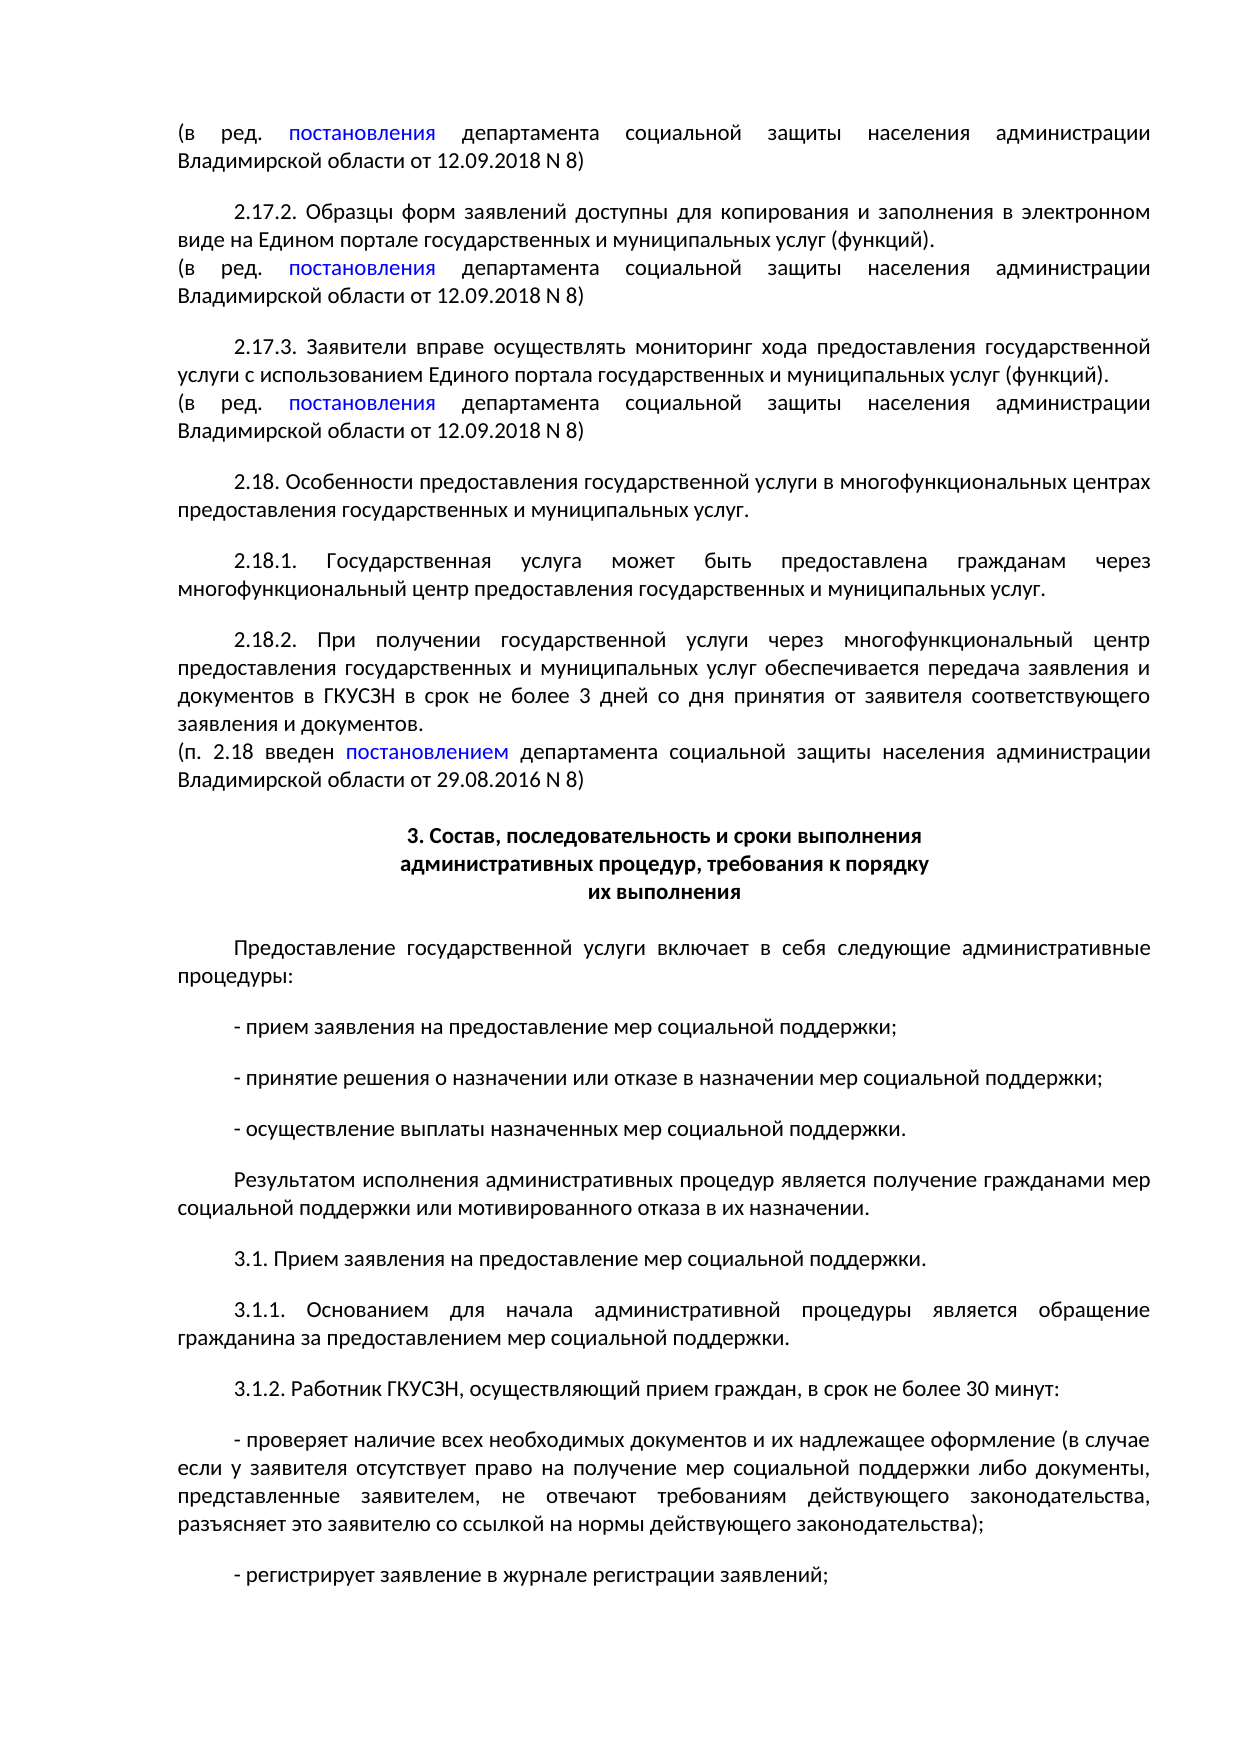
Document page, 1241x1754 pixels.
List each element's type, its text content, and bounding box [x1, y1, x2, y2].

text Результатом исполнения административных процедур является получение гражданами мер социальной поддержки или мотивированного отказа в их назначении. [177, 1165, 1152, 1221]
text 2.18.1. Государственная услуга может быть предоставлена гражданам через многофункциональный центр предоставления государственных и муниципальных услуг. [177, 546, 1152, 602]
title административных процедур, требования к порядку [177, 849, 1152, 877]
text 2.17.2. Образцы форм заявлений доступны для копирования и заполнения в электронном виде на Едином портале государственных и муниципальных услуг (функций). [177, 197, 1152, 253]
text (п. 2.18 введен постановлением департамента социальной защиты населения администрации Владимирской области от 29.08.2016 N 8) [177, 737, 1152, 793]
text (в ред. постановления департамента социальной защиты населения администрации Владимирской области от 12.09.2018 N 8) [177, 118, 1152, 174]
text 3.1. Прием заявления на предоставление мер социальной поддержки. [177, 1244, 1152, 1272]
text 2.18.2. При получении государственной услуги через многофункциональный центр предоставления государственных и муниципальных услуг обеспечивается передача заявления и документов в ГКУСЗН в срок не более 3 дней со дня принятия от заявителя соответствующего заявления и документов. [177, 625, 1152, 737]
text 2.17.3. Заявители вправе осуществлять мониторинг хода предоставления государственной услуги с использованием Единого портала государственных и муниципальных услуг (функций). [177, 332, 1152, 388]
text (в ред. постановления департамента социальной защиты населения администрации Владимирской области от 12.09.2018 N 8) [177, 388, 1152, 444]
title их выполнения [177, 877, 1152, 905]
text (в ред. постановления департамента социальной защиты населения администрации Владимирской области от 12.09.2018 N 8) [177, 253, 1152, 309]
text Предоставление государственной услуги включает в себя следующие административные процедуры: [177, 933, 1152, 989]
text - проверяет наличие всех необходимых документов и их надлежащее оформление (в случае если у заявителя отсутствует право на получение мер социальной поддержки либо документы, представленные заявителем, не отвечают требованиям действующего законодательства, разъясняет это заявителю со ссылкой на нормы действующего законодательства); [177, 1425, 1152, 1537]
text - регистрирует заявление в журнале регистрации заявлений; [177, 1560, 1152, 1588]
text - осуществление выплаты назначенных мер социальной поддержки. [177, 1114, 1152, 1142]
text 3.1.2. Работник ГКУСЗН, осуществляющий прием граждан, в срок не более 30 минут: [177, 1374, 1152, 1402]
title 3. Состав, последовательность и сроки выполнения [177, 821, 1152, 849]
text 3.1.1. Основанием для начала административной процедуры является обращение гражданина за предоставлением мер социальной поддержки. [177, 1295, 1152, 1351]
text - прием заявления на предоставление мер социальной поддержки; [177, 1012, 1152, 1040]
text - принятие решения о назначении или отказе в назначении мер социальной поддержки; [177, 1063, 1152, 1091]
text 2.18. Особенности предоставления государственной услуги в многофункциональных центрах предоставления государственных и муниципальных услуг. [177, 467, 1152, 523]
